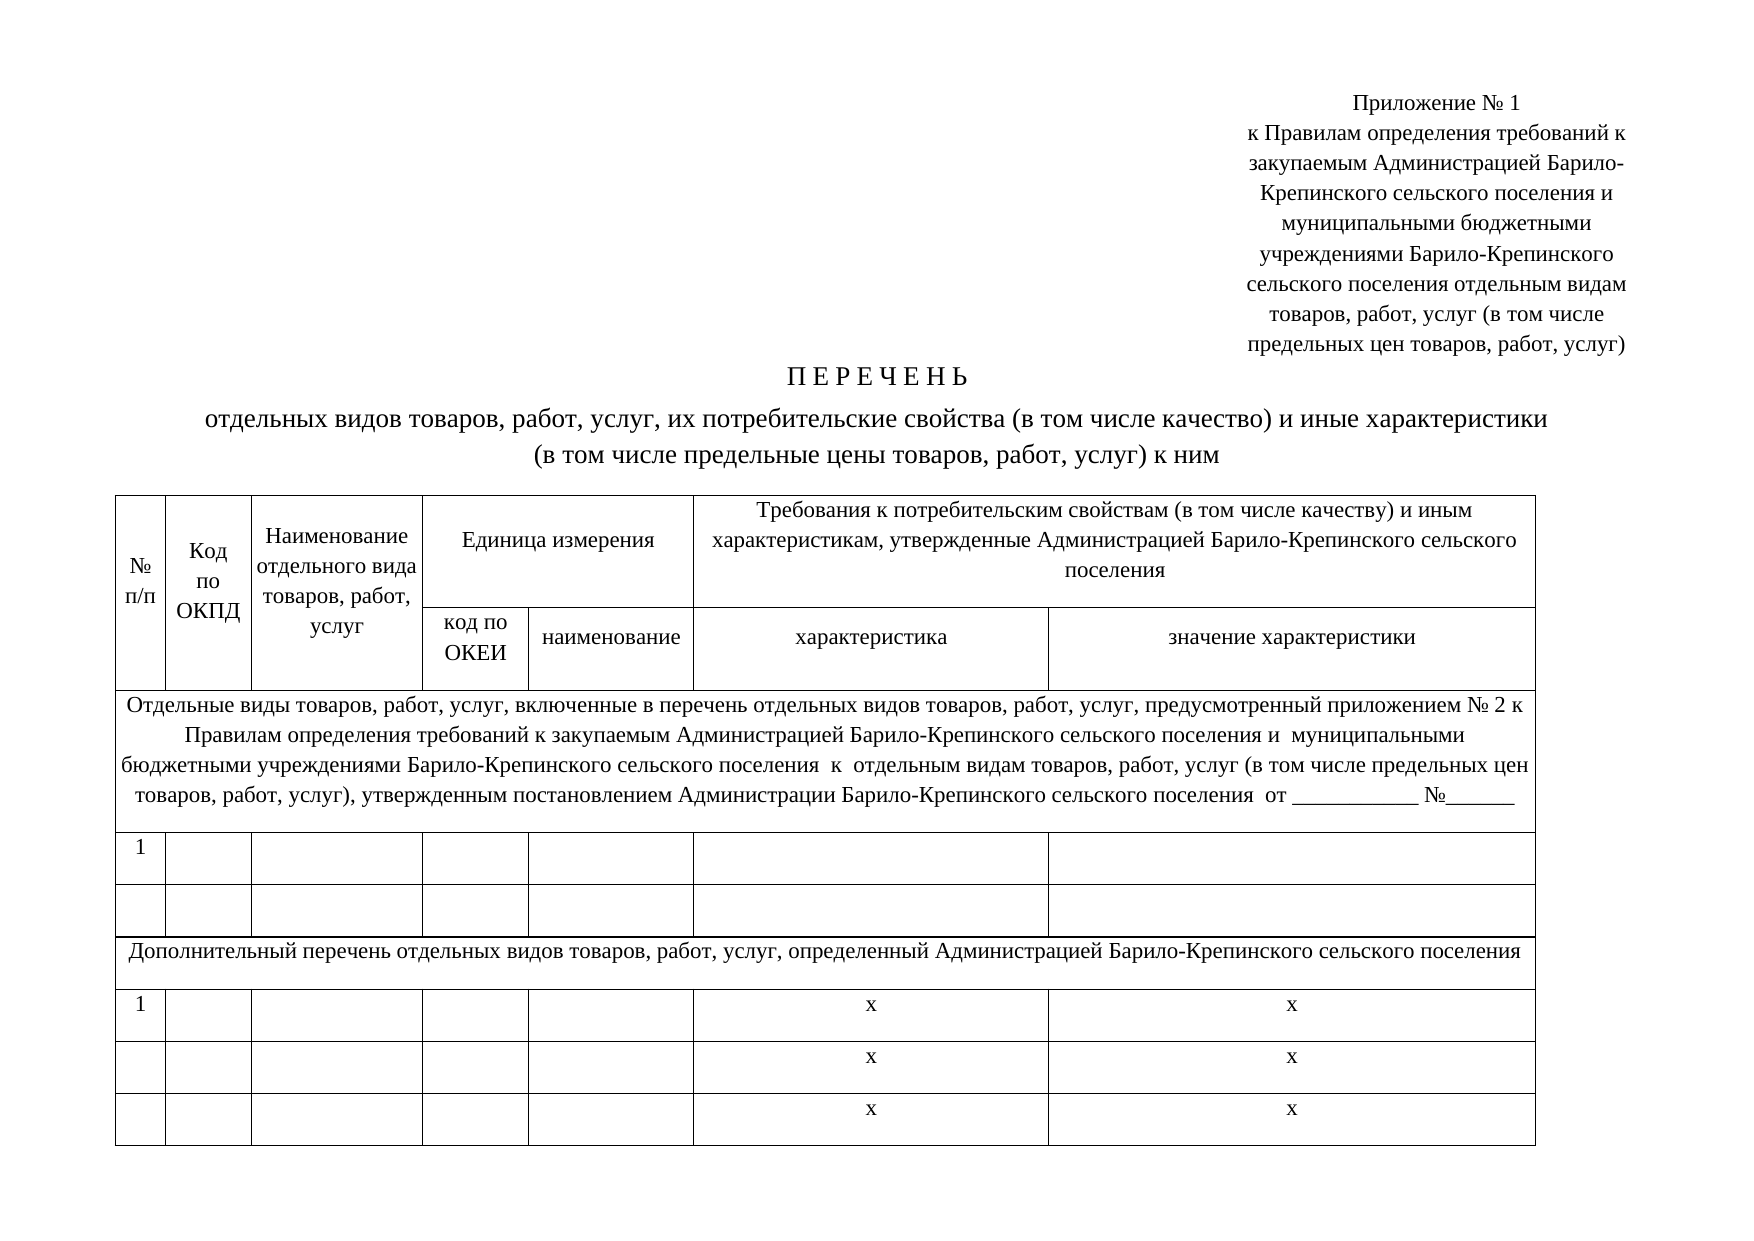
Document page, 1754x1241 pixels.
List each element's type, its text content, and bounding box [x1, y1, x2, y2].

text ПЕРЕЧЕНЬ [118, 361, 1636, 392]
table_cell [529, 833, 693, 884]
table_cell наименование [529, 608, 693, 689]
table_header Требования к потребительским свойствам (в том числе качеству) и иным характеристикам, утвержденные Администрацией Барило-Крепинского сельского поселения [694, 496, 1535, 607]
table_cell х [694, 1094, 1048, 1145]
table_cell х [1049, 1094, 1535, 1145]
table_cell [423, 833, 528, 884]
table_cell [166, 990, 251, 1041]
table_cell [423, 990, 528, 1041]
table_cell [252, 1094, 422, 1145]
table_cell [166, 833, 251, 884]
table_cell [252, 833, 422, 884]
table_cell значение характеристики [1049, 608, 1535, 689]
table_header № п/п [116, 496, 165, 689]
table_cell [423, 1042, 528, 1093]
table_cell [252, 885, 422, 936]
table_cell характеристика [694, 608, 1048, 689]
table_cell [694, 885, 1048, 936]
table_cell [529, 1094, 693, 1145]
table_cell [423, 1094, 528, 1145]
table_header Единица измерения [423, 496, 693, 607]
table_cell [116, 1094, 165, 1145]
table_cell [166, 1094, 251, 1145]
text отдельных видов товаров, работ, услуг, их потребительские свойства (в том числе качество) и иные характеристики (в том числе предельные цены товаров, работ, услуг) к ним [118, 402, 1636, 469]
text Приложение № 1 [1237, 89, 1636, 115]
table_cell х [694, 1042, 1048, 1093]
text к Правилам определения требований к закупаемым Администрацией Барило-Крепинского сельского поселения и муниципальными бюджетными учреждениями Барило-Крепинского сельского поселения отдельным видам товаров, работ, услуг (в том числе предельных цен товаров, работ, услуг) [1237, 119, 1636, 357]
table_cell [529, 1042, 693, 1093]
table_header Код по ОКПД [166, 496, 251, 689]
table_cell [694, 833, 1048, 884]
table_cell [529, 885, 693, 936]
table_cell код по ОКЕИ [423, 608, 528, 689]
table_cell [166, 885, 251, 936]
table_cell [423, 885, 528, 936]
table_cell [1049, 833, 1535, 884]
table_cell х [1049, 1042, 1535, 1093]
table_cell х [1049, 990, 1535, 1041]
table_cell х [694, 990, 1048, 1041]
table_cell [116, 885, 165, 936]
table_cell 1 [116, 833, 165, 884]
table_cell [252, 1042, 422, 1093]
table_cell [116, 1042, 165, 1093]
table_cell 1 [116, 990, 165, 1041]
table_cell [1049, 885, 1535, 936]
table_cell Дополнительный перечень отдельных видов товаров, работ, услуг, определенный Администрацией Барило-Крепинского сельского поселения [116, 938, 1535, 988]
table_cell [252, 990, 422, 1041]
table_cell [529, 990, 693, 1041]
table_cell [166, 1042, 251, 1093]
table_header Наименование отдельного вида товаров, работ, услуг [252, 496, 422, 689]
table_cell Отдельные виды товаров, работ, услуг, включенные в перечень отдельных видов товаров, работ, услуг, предусмотренный приложением № 2 к Правилам определения требований к закупаемым Администрацией Барило-Крепинского сельского поселения и муниципальными бюджетными учреждениями Барило-Крепинского сельского поселения к отдельным видам товаров, работ, услуг (в том числе предельных цен товаров, работ, услуг), утвержденным постановлением Администрации Барило-Крепинского сельского поселения от ___________ №______ [116, 691, 1535, 832]
